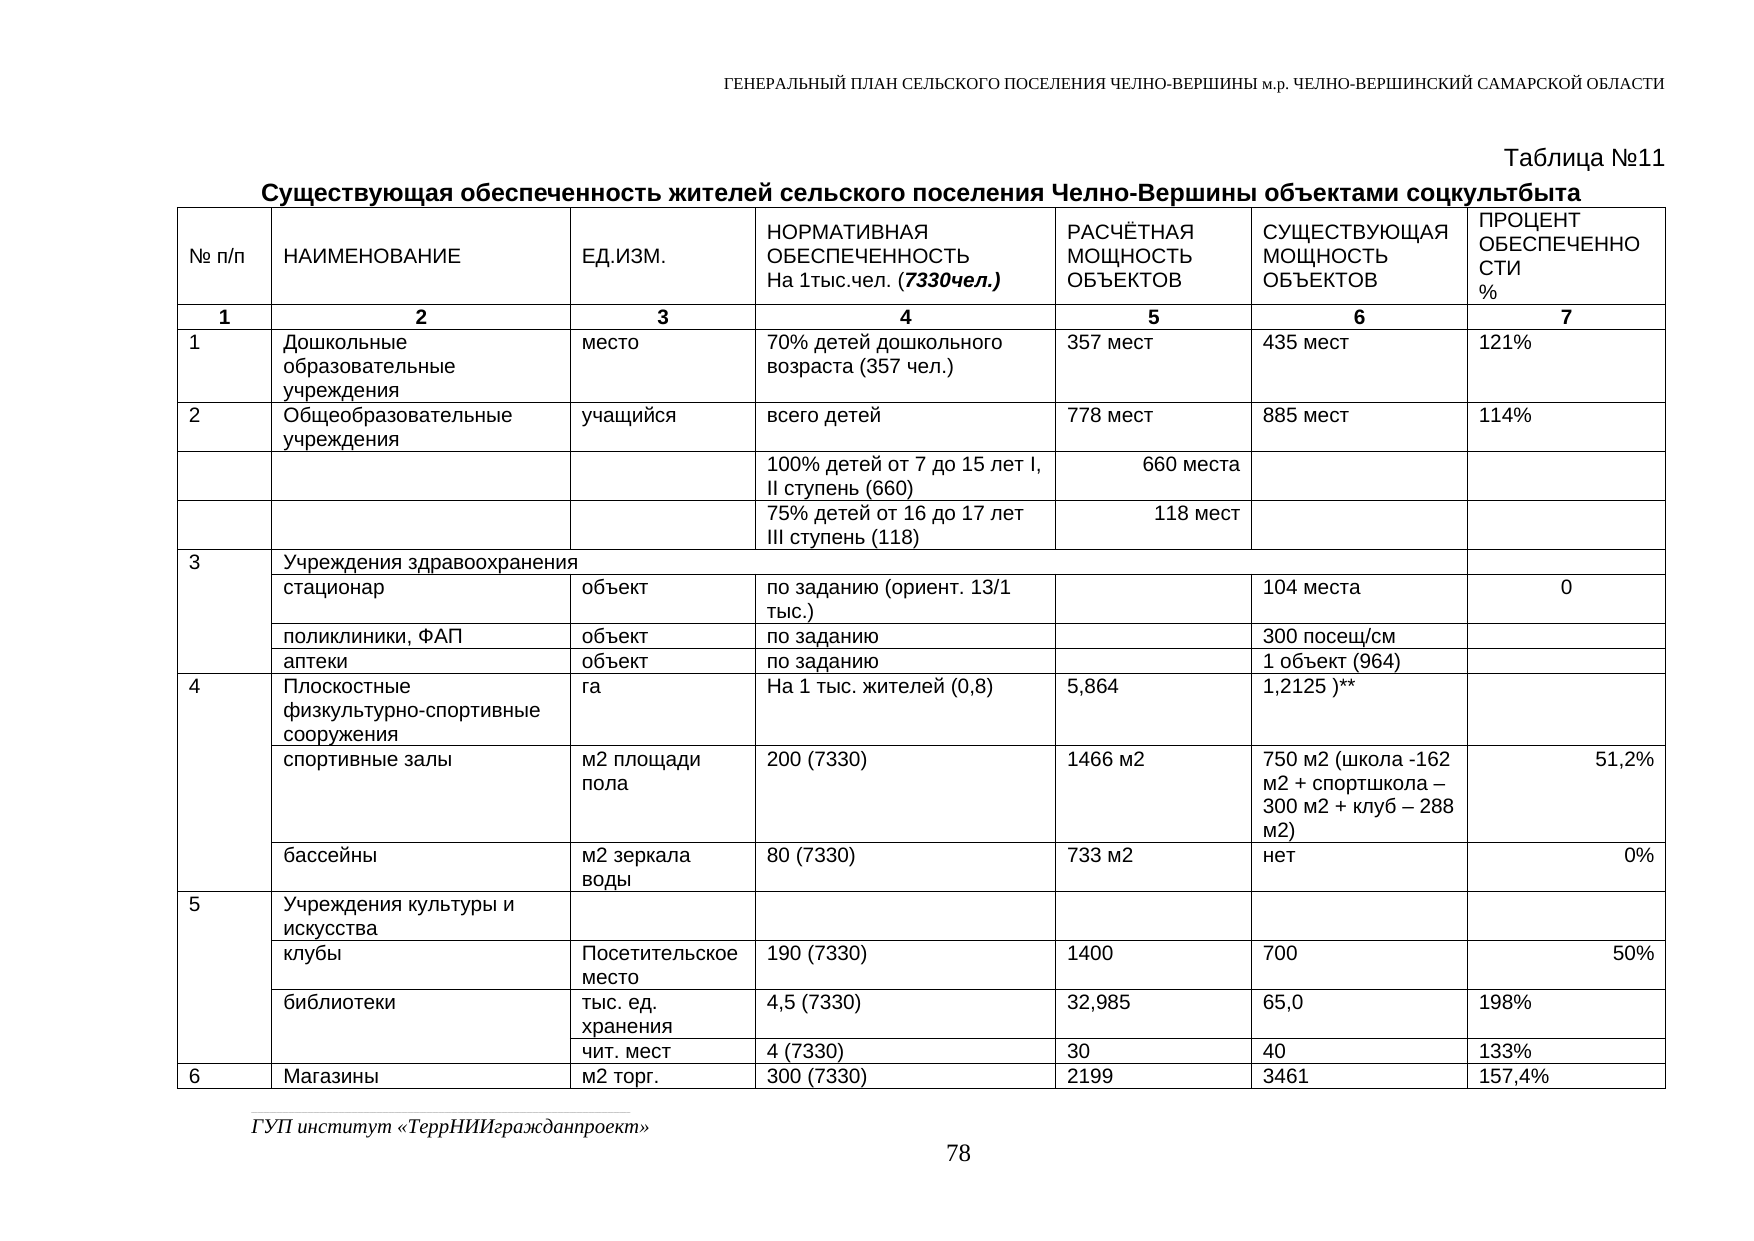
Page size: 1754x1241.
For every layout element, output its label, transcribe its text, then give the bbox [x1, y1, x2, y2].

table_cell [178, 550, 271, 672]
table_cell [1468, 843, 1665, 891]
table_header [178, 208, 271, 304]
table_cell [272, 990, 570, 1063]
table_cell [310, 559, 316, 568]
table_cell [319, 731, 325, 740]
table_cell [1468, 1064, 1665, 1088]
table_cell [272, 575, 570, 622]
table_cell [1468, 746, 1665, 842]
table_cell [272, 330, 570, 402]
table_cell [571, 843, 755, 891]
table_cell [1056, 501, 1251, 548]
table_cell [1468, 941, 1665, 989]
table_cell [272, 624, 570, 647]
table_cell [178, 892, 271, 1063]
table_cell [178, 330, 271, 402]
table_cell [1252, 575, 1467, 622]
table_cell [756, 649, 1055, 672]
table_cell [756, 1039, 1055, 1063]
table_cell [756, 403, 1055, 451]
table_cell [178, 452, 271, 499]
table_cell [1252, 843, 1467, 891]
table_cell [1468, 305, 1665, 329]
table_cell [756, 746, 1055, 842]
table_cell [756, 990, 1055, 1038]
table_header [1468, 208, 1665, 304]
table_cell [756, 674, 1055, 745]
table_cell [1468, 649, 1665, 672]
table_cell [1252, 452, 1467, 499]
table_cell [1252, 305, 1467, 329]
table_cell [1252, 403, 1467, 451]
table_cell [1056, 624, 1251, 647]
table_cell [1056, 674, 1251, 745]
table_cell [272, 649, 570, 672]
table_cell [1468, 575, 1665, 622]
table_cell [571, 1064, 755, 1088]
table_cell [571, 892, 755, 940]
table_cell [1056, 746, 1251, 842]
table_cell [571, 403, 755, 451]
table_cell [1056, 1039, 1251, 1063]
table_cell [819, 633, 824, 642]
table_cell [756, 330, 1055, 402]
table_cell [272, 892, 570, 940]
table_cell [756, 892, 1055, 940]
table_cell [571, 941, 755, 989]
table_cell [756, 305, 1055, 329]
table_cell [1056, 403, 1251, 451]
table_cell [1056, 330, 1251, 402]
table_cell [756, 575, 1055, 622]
text Таблица №11 [177, 143, 1665, 172]
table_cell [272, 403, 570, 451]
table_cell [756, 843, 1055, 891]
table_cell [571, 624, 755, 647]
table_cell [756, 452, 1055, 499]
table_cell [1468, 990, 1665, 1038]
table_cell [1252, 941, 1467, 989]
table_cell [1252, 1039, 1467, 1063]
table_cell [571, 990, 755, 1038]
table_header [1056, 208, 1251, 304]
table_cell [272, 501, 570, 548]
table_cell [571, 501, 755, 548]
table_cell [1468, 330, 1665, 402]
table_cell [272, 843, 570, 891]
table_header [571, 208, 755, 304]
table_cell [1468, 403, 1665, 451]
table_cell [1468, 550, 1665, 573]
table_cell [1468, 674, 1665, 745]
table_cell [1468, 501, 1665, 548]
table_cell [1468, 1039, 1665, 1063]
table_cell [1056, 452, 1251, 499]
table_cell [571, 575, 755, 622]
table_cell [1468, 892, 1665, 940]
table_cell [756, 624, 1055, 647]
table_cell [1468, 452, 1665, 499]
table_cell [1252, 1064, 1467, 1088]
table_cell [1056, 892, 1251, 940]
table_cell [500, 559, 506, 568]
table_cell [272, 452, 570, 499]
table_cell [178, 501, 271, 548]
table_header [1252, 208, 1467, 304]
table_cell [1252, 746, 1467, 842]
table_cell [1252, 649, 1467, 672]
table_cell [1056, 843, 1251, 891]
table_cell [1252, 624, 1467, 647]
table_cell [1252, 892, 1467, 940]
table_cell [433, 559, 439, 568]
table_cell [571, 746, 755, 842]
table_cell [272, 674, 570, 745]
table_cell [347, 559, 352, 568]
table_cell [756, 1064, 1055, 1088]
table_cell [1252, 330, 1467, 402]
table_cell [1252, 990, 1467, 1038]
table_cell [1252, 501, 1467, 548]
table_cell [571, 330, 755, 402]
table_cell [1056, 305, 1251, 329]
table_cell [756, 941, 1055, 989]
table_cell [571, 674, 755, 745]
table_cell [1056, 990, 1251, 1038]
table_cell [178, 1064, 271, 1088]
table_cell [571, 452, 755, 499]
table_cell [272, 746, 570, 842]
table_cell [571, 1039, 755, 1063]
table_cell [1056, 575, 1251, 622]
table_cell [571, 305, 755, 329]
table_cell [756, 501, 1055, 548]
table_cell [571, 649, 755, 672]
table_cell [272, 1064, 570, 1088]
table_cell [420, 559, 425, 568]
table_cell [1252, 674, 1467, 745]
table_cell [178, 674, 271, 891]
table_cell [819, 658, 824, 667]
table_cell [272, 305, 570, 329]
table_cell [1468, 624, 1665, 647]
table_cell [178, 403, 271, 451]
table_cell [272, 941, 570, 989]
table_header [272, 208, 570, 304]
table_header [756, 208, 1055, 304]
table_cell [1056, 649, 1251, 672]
title Существующая обеспеченность жителей сельского поселения Челно-Вершины объектами соцкультбыта [177, 178, 1665, 207]
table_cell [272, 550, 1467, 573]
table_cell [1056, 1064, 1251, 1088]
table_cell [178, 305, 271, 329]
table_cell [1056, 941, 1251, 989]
